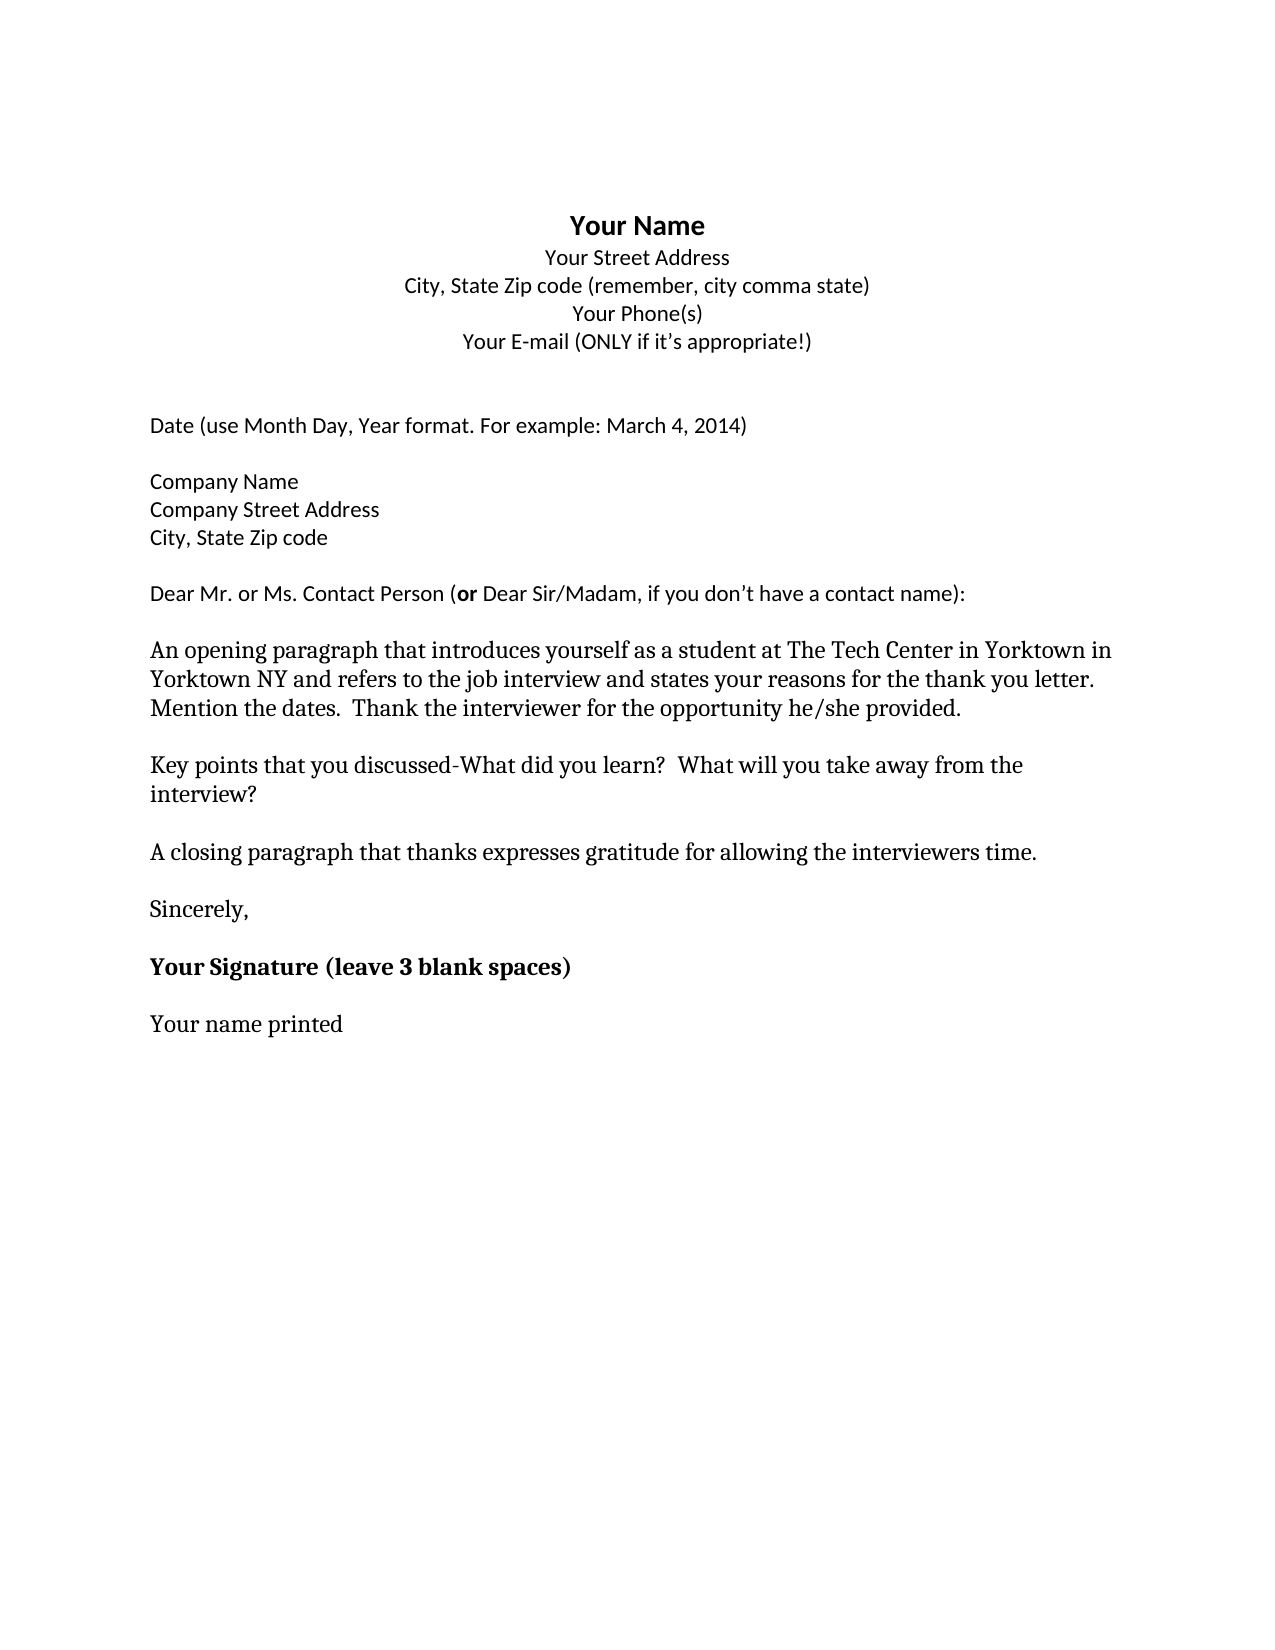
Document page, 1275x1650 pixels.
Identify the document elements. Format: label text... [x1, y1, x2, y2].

text Company Name [150, 467, 1125, 495]
text Your E-mail (ONLY if it’s appropriate!) [150, 327, 1125, 355]
text City, State Zip code (remember, city comma state) [150, 271, 1125, 299]
text City, State Zip code [150, 523, 1125, 551]
text A closing paragraph that thanks expresses gratitude for allowing the interviewers time. [150, 837, 1125, 866]
text Key points that you discussed-What did you learn? What will you take away from the interview? [150, 751, 1125, 809]
text Your Phone(s) [150, 299, 1125, 327]
text Your Street Address [150, 243, 1125, 271]
text Your name printed [150, 1010, 1125, 1039]
text Dear Mr. or Ms. Contact Person (or Dear Sir/Madam, if you don’t have a contact name): [150, 579, 1125, 607]
text Company Street Address [150, 495, 1125, 523]
text Date (use Month Day, Year format. For example: March 4, 2014) [150, 411, 1125, 439]
text Your Signature (leave 3 blank spaces) [150, 952, 1125, 981]
text An opening paragraph that introduces yourself as a student at The Tech Center in Yorktown in Yorktown NY and refers to the job interview and states your reasons for the thank you letter. Mention the dates. Thank the interviewer for the opportunity he/she provided. [150, 636, 1125, 722]
text Your Name [150, 207, 1125, 243]
text Sincerely, [150, 895, 1125, 924]
